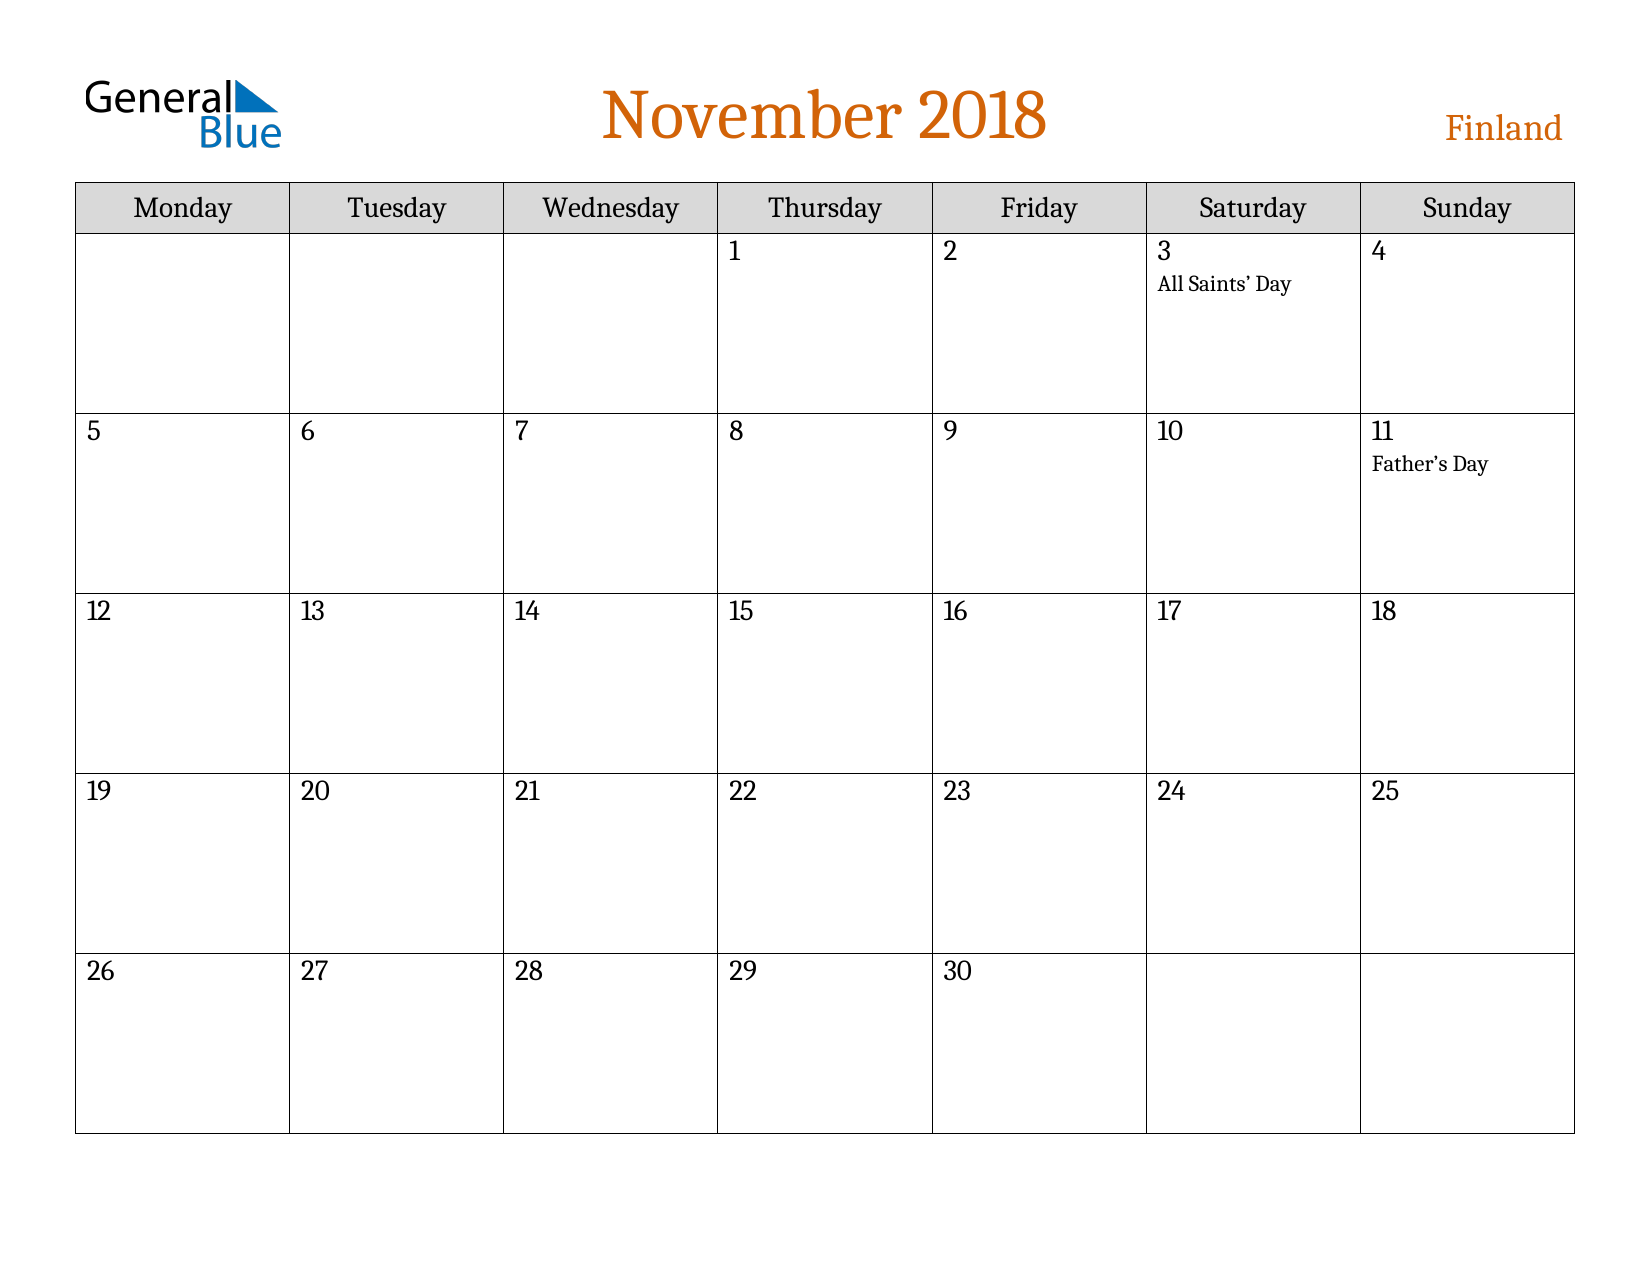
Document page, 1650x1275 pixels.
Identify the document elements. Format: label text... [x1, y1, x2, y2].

table_cell [290, 270, 503, 413]
table_cell 8 [718, 414, 932, 450]
table_cell [290, 990, 503, 1133]
table_cell [1361, 810, 1574, 953]
table_cell [76, 234, 289, 270]
table_cell 10 [1147, 414, 1360, 450]
table_cell Wednesday [504, 183, 717, 233]
table_cell 16 [933, 594, 1146, 630]
table_cell [933, 990, 1146, 1133]
table_cell [76, 810, 289, 953]
table_cell 3 [1147, 234, 1360, 270]
table_cell [290, 810, 503, 953]
table_cell [76, 630, 289, 773]
table_cell [504, 234, 717, 270]
table_cell Sunday [1361, 183, 1574, 233]
table_cell 29 [718, 954, 932, 990]
table_cell Tuesday [290, 183, 503, 233]
table_cell [290, 450, 503, 593]
table_cell 9 [933, 414, 1146, 450]
table_cell 24 [1147, 774, 1360, 810]
table_cell [290, 234, 503, 270]
table_cell [1147, 630, 1360, 773]
table_cell 19 [76, 774, 289, 810]
table_cell [504, 630, 717, 773]
table_cell 26 [76, 954, 289, 990]
table_header Finland [1146, 75, 1574, 182]
table_cell [504, 810, 717, 953]
table_cell [933, 630, 1146, 773]
table_cell 23 [933, 774, 1146, 810]
table_cell 14 [504, 594, 717, 630]
table_cell [1147, 990, 1360, 1133]
table_cell [718, 630, 932, 773]
table_cell 4 [1361, 234, 1574, 270]
table_cell [504, 270, 717, 413]
table_cell [1147, 810, 1360, 953]
table_cell [718, 450, 932, 593]
table_cell [504, 990, 717, 1133]
table_cell Monday [76, 183, 289, 233]
table_cell 13 [290, 594, 503, 630]
table_cell [1361, 270, 1574, 413]
table_cell 28 [504, 954, 717, 990]
table_cell 22 [718, 774, 932, 810]
table_cell 11 [1361, 414, 1574, 450]
table_cell 15 [718, 594, 932, 630]
table_cell [504, 450, 717, 593]
table_cell [76, 450, 289, 593]
table_cell 18 [1361, 594, 1574, 630]
table_cell [718, 270, 932, 413]
table_cell 6 [290, 414, 503, 450]
table_cell [1361, 990, 1574, 1133]
table_cell Friday [933, 183, 1146, 233]
table_cell Father’s Day [1361, 450, 1574, 593]
table_cell [76, 990, 289, 1133]
table_header [76, 75, 503, 182]
table_cell Saturday [1147, 183, 1360, 233]
table_header November 2018 [504, 75, 1146, 182]
table_cell [290, 630, 503, 773]
table_cell 30 [933, 954, 1146, 990]
table_cell 1 [718, 234, 932, 270]
table_cell [718, 990, 932, 1133]
table_cell 21 [504, 774, 717, 810]
table_cell 7 [504, 414, 717, 450]
table_cell 27 [290, 954, 503, 990]
table_cell Thursday [718, 183, 932, 233]
table_cell [76, 270, 289, 413]
table_cell 2 [933, 234, 1146, 270]
table_cell [718, 810, 932, 953]
picture [86, 80, 281, 148]
table_cell [1147, 450, 1360, 593]
table_cell 25 [1361, 774, 1574, 810]
table_cell [1361, 630, 1574, 773]
table_cell [1147, 954, 1360, 990]
table_cell [933, 810, 1146, 953]
table_cell [933, 450, 1146, 593]
table_cell 20 [290, 774, 503, 810]
table_cell 12 [76, 594, 289, 630]
table_cell 5 [76, 414, 289, 450]
table_cell [933, 270, 1146, 413]
table_cell All Saints’ Day [1147, 270, 1360, 413]
table_cell [1361, 954, 1574, 990]
table_cell 17 [1147, 594, 1360, 630]
